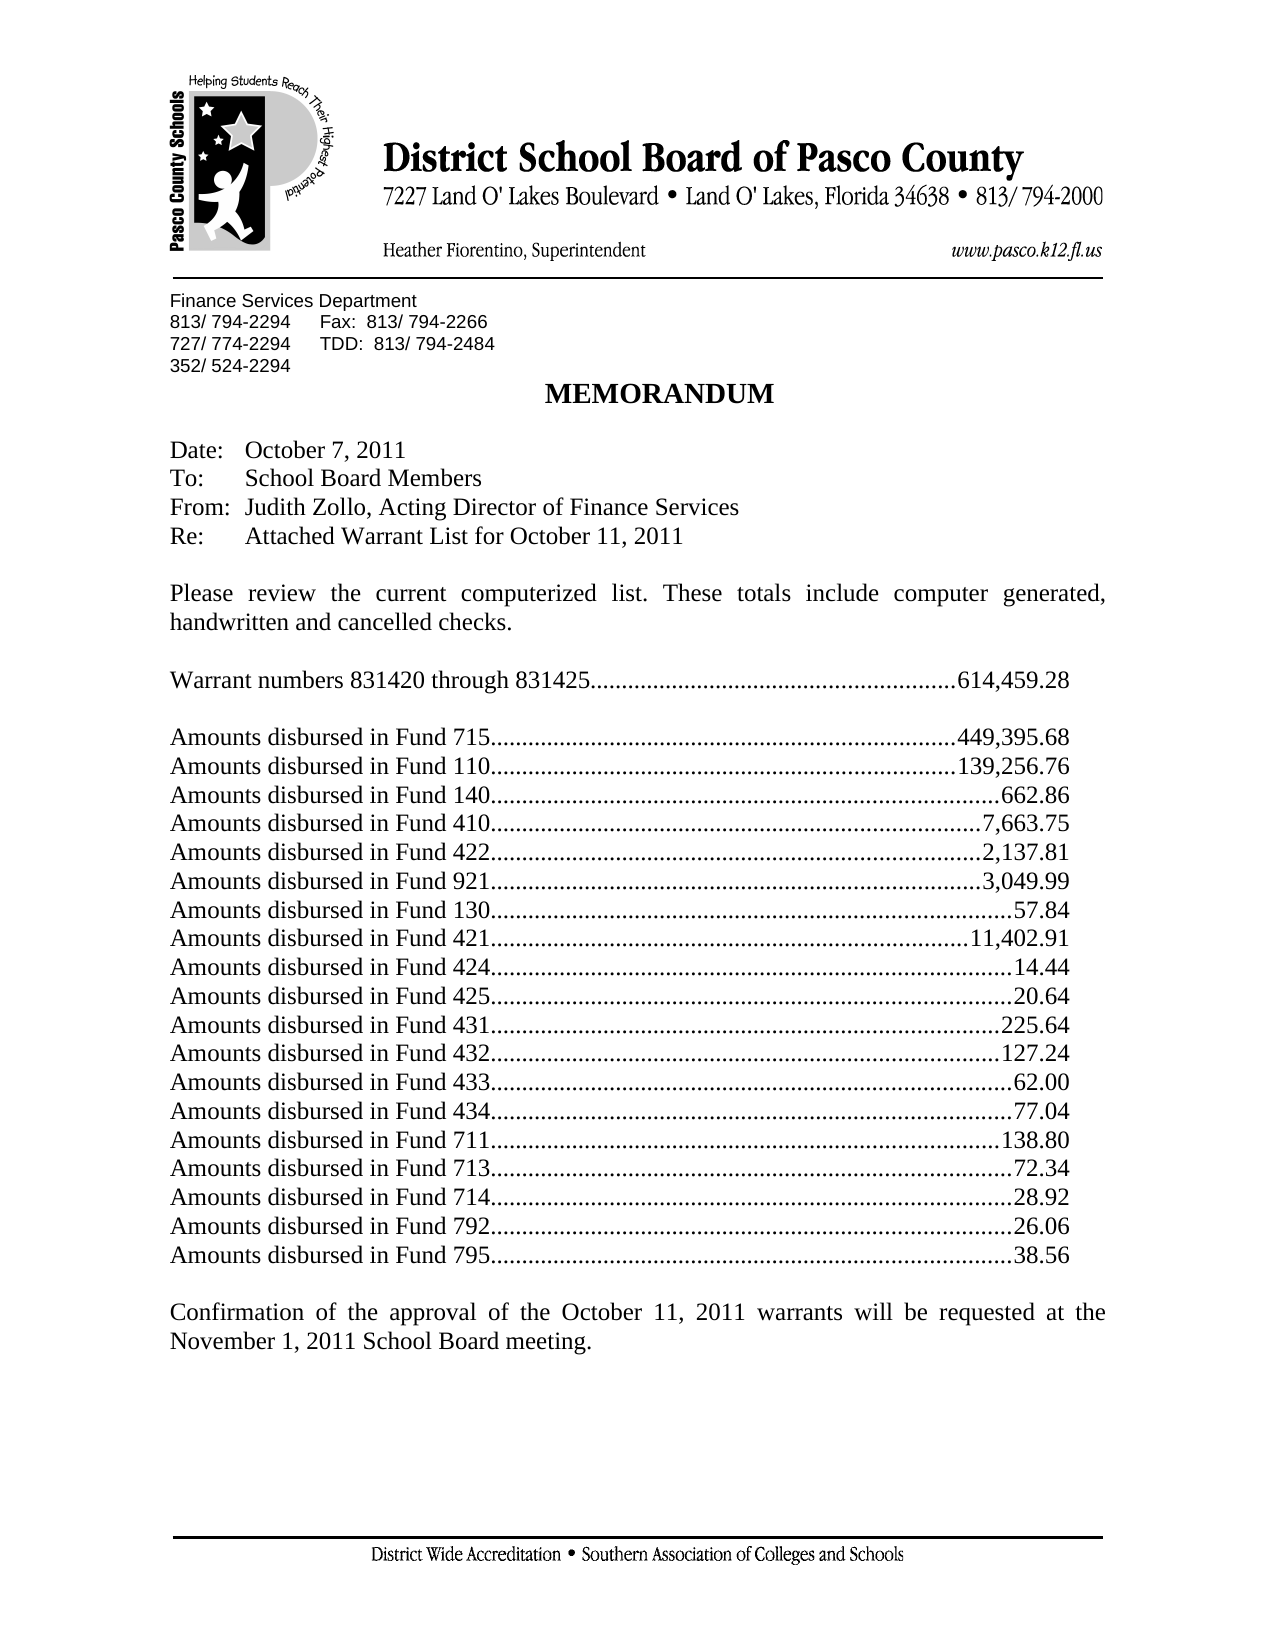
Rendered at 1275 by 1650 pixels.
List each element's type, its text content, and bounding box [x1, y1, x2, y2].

text Please review the current computerized list. These totals include computer generated, handwritten and cancelled checks. [169, 578, 1107, 636]
text Amounts disbursed in Fund 425 20.64 [169, 981, 1107, 1010]
text Amounts disbursed in Fund 421 11,402.91 [169, 923, 1107, 952]
text 813/ 794-2294 Fax: 813/ 794-2266 [169, 311, 1106, 333]
text Finance Services Department [169, 290, 1106, 311]
text Amounts disbursed in Fund 432 127.24 [169, 1038, 1107, 1067]
text To: School Board Members [169, 463, 1107, 492]
text Amounts disbursed in Fund 110 139,256.76 [169, 751, 1107, 780]
text 727/ 774-2294 TDD: 813/ 794-2484 [169, 333, 1106, 354]
text Amounts disbursed in Fund 433 62.00 [169, 1067, 1107, 1096]
picture [169, 75, 334, 261]
text Amounts disbursed in Fund 711 138.80 [169, 1125, 1107, 1153]
picture [383, 140, 1103, 261]
text Amounts disbursed in Fund 434 77.04 [169, 1096, 1107, 1125]
text Re: Attached Warrant List for October 11, 2011 [169, 521, 1107, 550]
text From: Judith Zollo, Acting Director of Finance Services [169, 492, 1107, 521]
text Amounts disbursed in Fund 424 14.44 [169, 952, 1107, 981]
text Amounts disbursed in Fund 713 72.34 [169, 1153, 1107, 1182]
text Amounts disbursed in Fund 422 2,137.81 [169, 837, 1107, 866]
text Amounts disbursed in Fund 140 662.86 [169, 780, 1107, 808]
picture [371, 1546, 904, 1565]
text Amounts disbursed in Fund 410 7,663.75 [169, 808, 1107, 837]
text Date: October 7, 2011 [169, 435, 1107, 463]
text Amounts disbursed in Fund 795 38.56 [169, 1240, 1107, 1268]
text Amounts disbursed in Fund 792 26.06 [169, 1211, 1107, 1240]
text Amounts disbursed in Fund 715 449,395.68 [169, 722, 1107, 751]
text Warrant numbers 831420 through 831425 614,459.28 [169, 665, 1107, 693]
text Amounts disbursed in Fund 431 225.64 [169, 1010, 1107, 1038]
text Confirmation of the approval of the October 11, 2011 warrants will be requested at the November 1, 2011 School Board meeting. [169, 1297, 1107, 1355]
text Amounts disbursed in Fund 714 28.92 [169, 1182, 1107, 1211]
text Amounts disbursed in Fund 921 3,049.99 [169, 866, 1107, 895]
text MEMORANDUM [169, 376, 1107, 409]
text 352/ 524-2294 [169, 354, 1107, 376]
text Amounts disbursed in Fund 130 57.84 [169, 895, 1107, 923]
